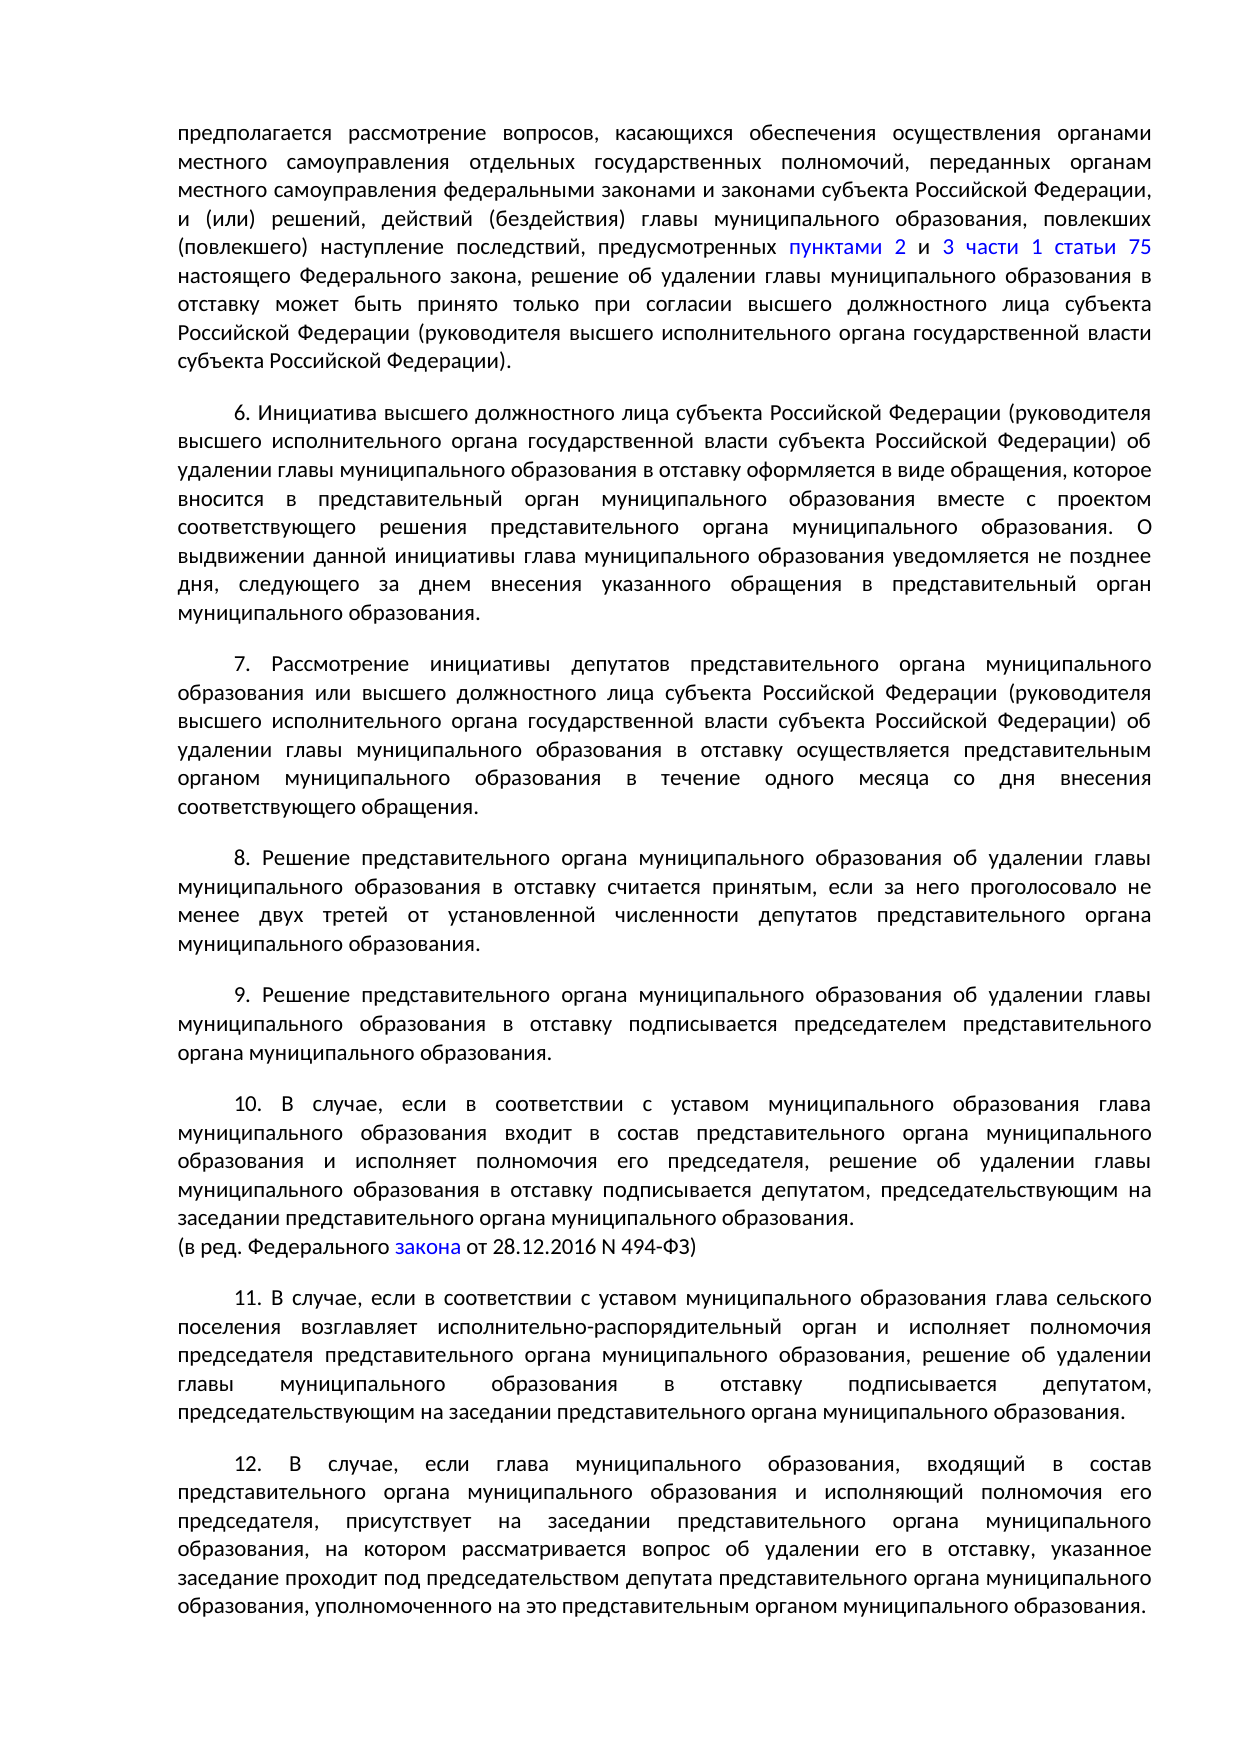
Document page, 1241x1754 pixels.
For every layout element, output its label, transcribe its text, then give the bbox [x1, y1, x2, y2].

text 12. В случае, если глава муниципального образования, входящий в состав представительного органа муниципального образования и исполняющий полномочия его председателя, присутствует на заседании представительного органа муниципального образования, на котором рассматривается вопрос об удалении его в отставку, указанное заседание проходит под председательством депутата представительного органа муниципального образования, уполномоченного на это представительным органом муниципального образования. [177, 1449, 1152, 1620]
text 10. В случае, если в соответствии с уставом муниципального образования глава муниципального образования входит в состав представительного органа муниципального образования и исполняет полномочия его председателя, решение об удалении главы муниципального образования в отставку подписывается депутатом, председательствующим на заседании представительного органа муниципального образования. [177, 1089, 1152, 1232]
text 9. Решение представительного органа муниципального образования об удалении главы муниципального образования в отставку подписывается председателем представительного органа муниципального образования. [177, 980, 1152, 1066]
text 7. Рассмотрение инициативы депутатов представительного органа муниципального образования или высшего должностного лица субъекта Российской Федерации (руководителя высшего исполнительного органа государственной власти субъекта Российской Федерации) об удалении главы муниципального образования в отставку осуществляется представительным органом муниципального образования в течение одного месяца со дня внесения соответствующего обращения. [177, 649, 1152, 820]
text (в ред. Федерального закона от 28.12.2016 N 494-ФЗ) [177, 1232, 1152, 1260]
text 8. Решение представительного органа муниципального образования об удалении главы муниципального образования в отставку считается принятым, если за него проголосовало не менее двух третей от установленной численности депутатов представительного органа муниципального образования. [177, 843, 1152, 957]
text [177, 118, 1152, 375]
text 11. В случае, если в соответствии с уставом муниципального образования глава сельского поселения возглавляет исполнительно-распорядительный орган и исполняет полномочия председателя представительного органа муниципального образования, решение об удалении главы муниципального образования в отставку подписывается депутатом, председательствующим на заседании представительного органа муниципального образования. [177, 1283, 1152, 1426]
text 6. Инициатива высшего должностного лица субъекта Российской Федерации (руководителя высшего исполнительного органа государственной власти субъекта Российской Федерации) об удалении главы муниципального образования в отставку оформляется в виде обращения, которое вносится в представительный орган муниципального образования вместе с проектом соответствующего решения представительного органа муниципального образования. О выдвижении данной инициативы глава муниципального образования уведомляется не позднее дня, следующего за днем внесения указанного обращения в представительный орган муниципального образования. [177, 398, 1152, 626]
